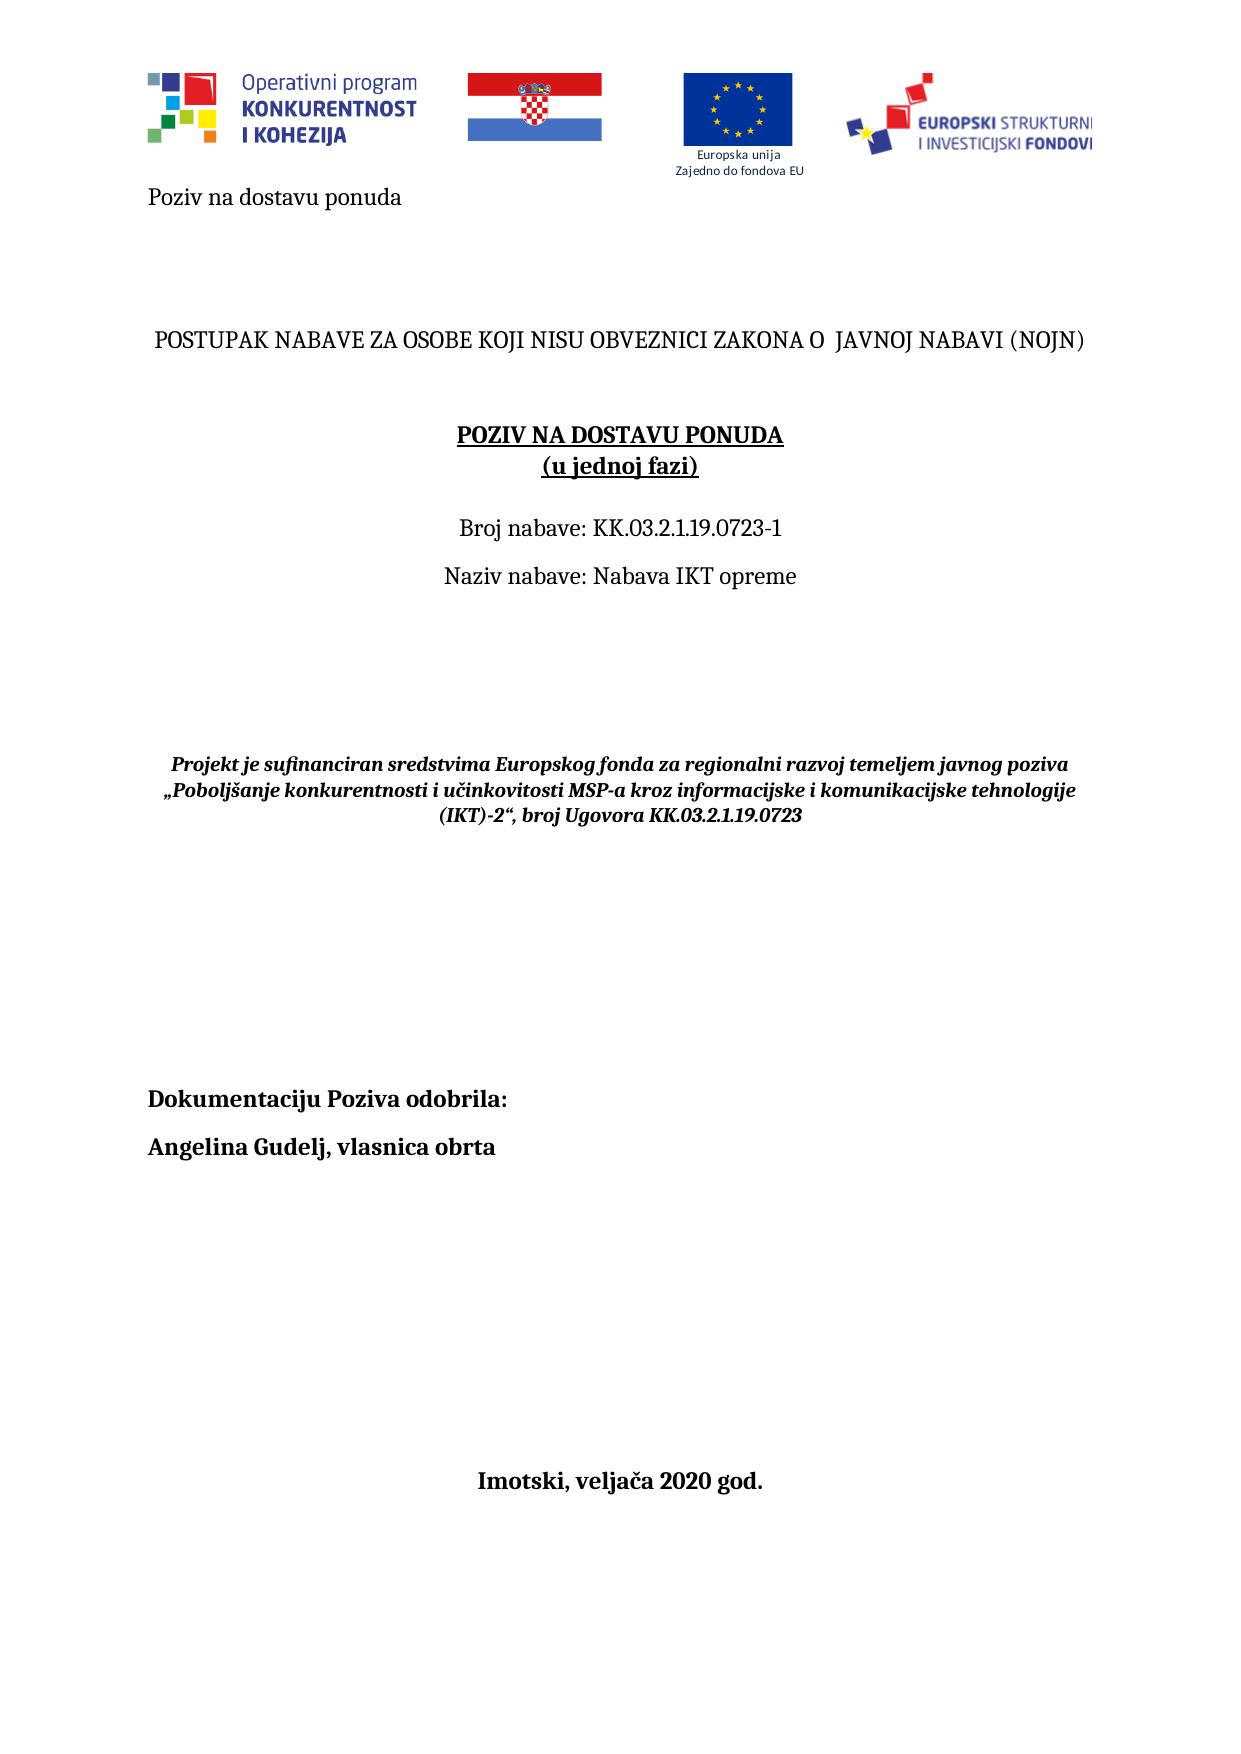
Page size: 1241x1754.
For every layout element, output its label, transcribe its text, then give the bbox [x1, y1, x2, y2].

picture [147, 73, 417, 146]
text POZIV NA DOSTAVU PONUDA [148, 421, 1092, 449]
text Imotski, veljača 2020 god. [148, 1467, 1092, 1496]
text Dokumentaciju Poziva odobrila: [148, 1085, 1092, 1114]
text (u jednoj fazi) [148, 452, 1092, 481]
picture [683, 73, 793, 146]
text Angelina Gudelj, vlasnica obrta [148, 1133, 1092, 1162]
text POSTUPAK NABAVE ZA OSOBE KOJI NISU OBVEZNICI ZAKONA O JAVNOJ NABAVI (NOJN) [148, 326, 1092, 355]
text Broj nabave: KK.03.2.1.19.0723-1 [148, 514, 1092, 543]
picture [467, 73, 602, 141]
text Naziv nabave: Nabava IKT opreme [148, 562, 1092, 590]
text Poziv na dostavu ponuda [148, 183, 1092, 212]
picture [846, 73, 1093, 155]
text Projekt je sufinanciran sredstvima Europskog fonda za regionalni razvoj temeljem javnog poziva „Poboljšanje konkurentnosti i učinkovitosti MSP-a kroz informacijske i komunikacijske tehnologije (IKT)-2“, broj Ugovora KK.03.2.1.19.0723 [148, 752, 1092, 828]
